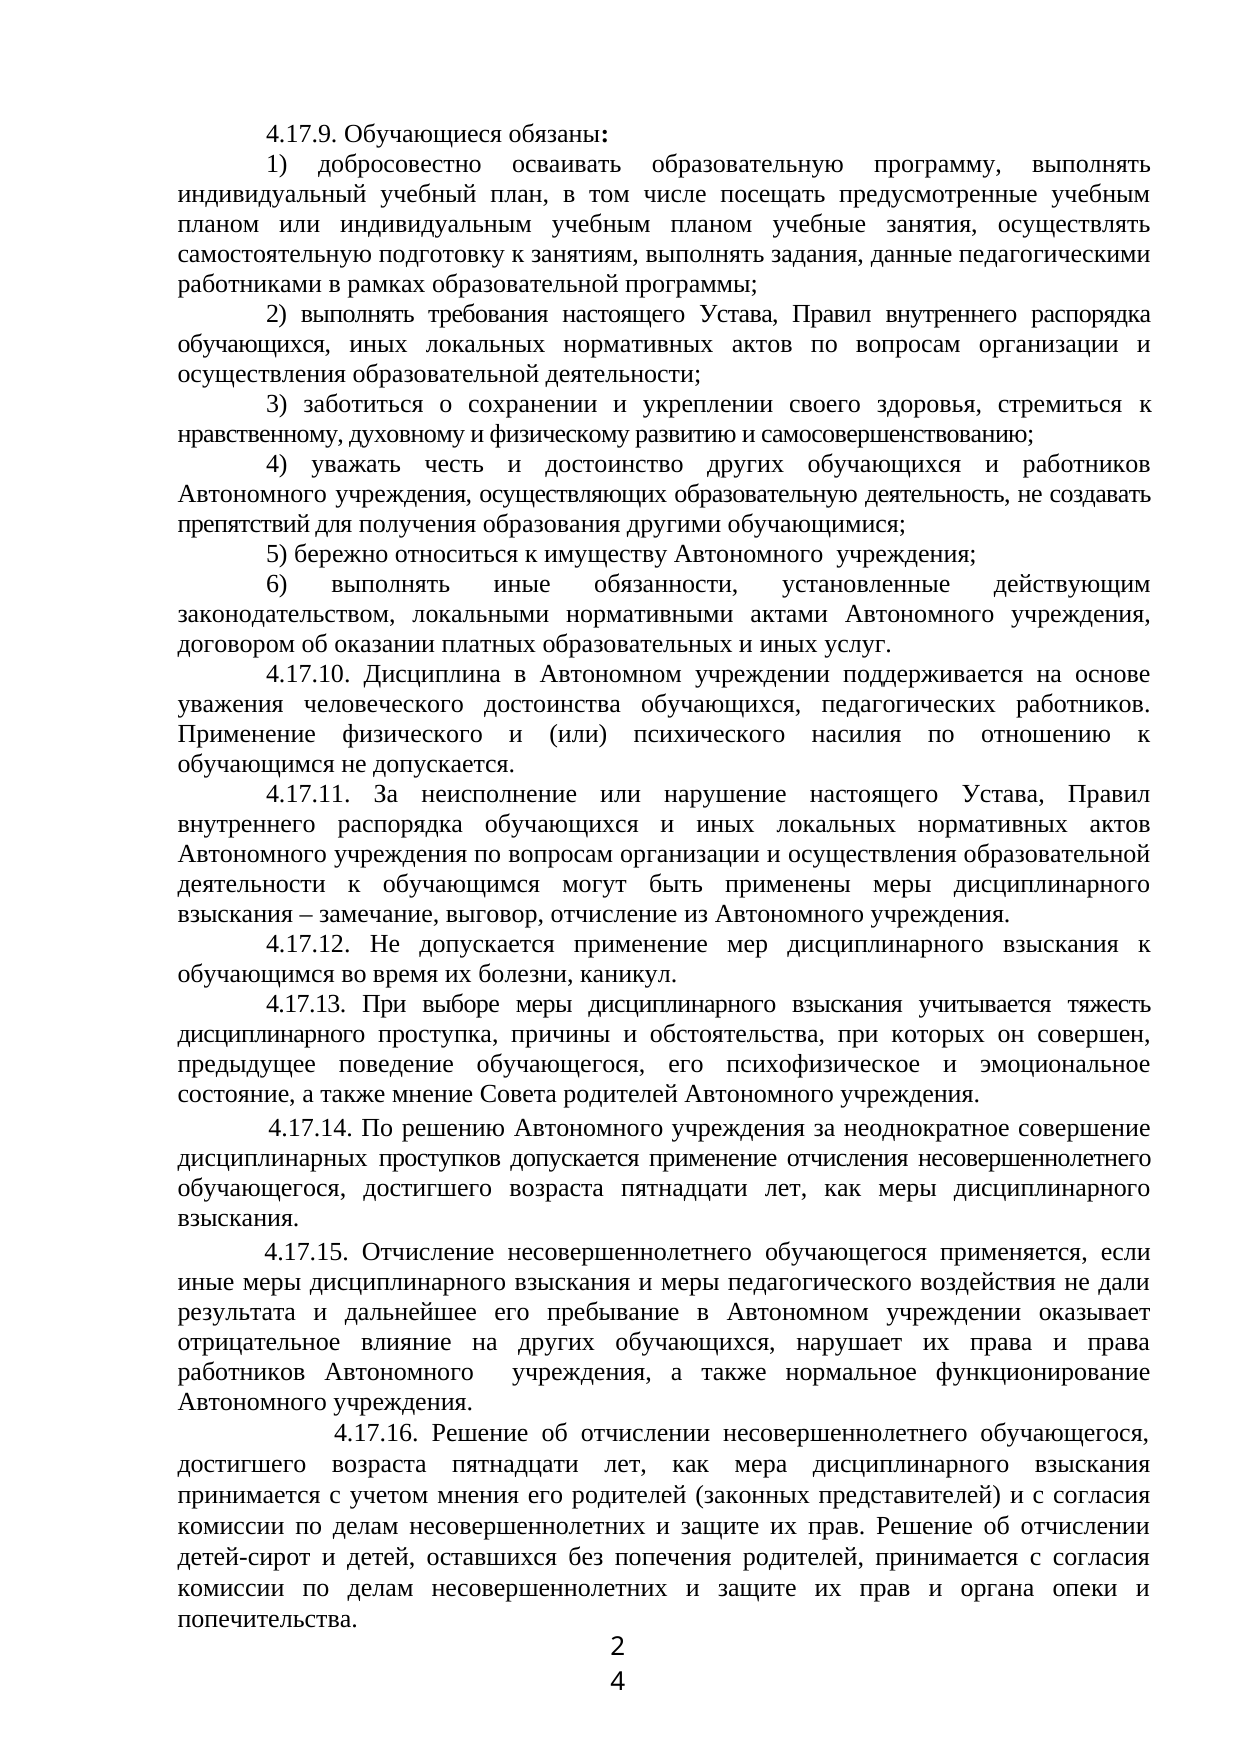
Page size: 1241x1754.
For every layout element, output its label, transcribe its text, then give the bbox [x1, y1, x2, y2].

text 5) бережно относиться к имуществу Автономного учреждения; [177, 538, 1152, 568]
text 4.17.12. Не допускается применение мер дисциплинарного взыскания к обучающимся во время их болезни, каникул. [177, 928, 1152, 988]
text 4.17.11. За неисполнение или нарушение настоящего Устава, Правил внутреннего распорядка обучающихся и иных локальных нормативных актов Автономного учреждения по вопросам организации и осуществления образовательной деятельности к обучающимся могут быть применены меры дисциплинарного взыскания – замечание, выговор, отчисление из Автономного учреждения. [177, 778, 1152, 928]
text 3) заботиться о сохранении и укреплении своего здоровья, стремиться к нравственному, духовному и физическому развитию и самосовершенствованию; [177, 388, 1152, 448]
text 6) выполнять иные обязанности, установленные действующим законодательством, локальными нормативными актами Автономного учреждения, договором об оказании платных образовательных и иных услуг. [177, 568, 1152, 658]
text 4.17.15. Отчисление несовершеннолетнего обучающегося применяется, если иные меры дисциплинарного взыскания и меры педагогического воздействия не дали результата и дальнейшее его пребывание в Автономном учреждении оказывает отрицательное влияние на других обучающихся, нарушает их права и права работников Автономного учреждения, а также нормальное функционирование Автономного учреждения. [177, 1236, 1152, 1416]
text 2) выполнять требования настоящего Устава, Правил внутреннего распорядка обучающихся, иных локальных нормативных актов по вопросам организации и осуществления образовательной деятельности; [177, 298, 1152, 388]
text 4.17.13. При выборе меры дисциплинарного взыскания учитывается тяжесть дисциплинарного проступка, причины и обстоятельства, при которых он совершен, предыдущее поведение обучающегося, его психофизическое и эмоциональное состояние, а также мнение Совета родителей Автономного учреждения. [177, 988, 1152, 1108]
text 4.17.9. Обучающиеся обязаны: [177, 118, 1152, 148]
text 4) уважать честь и достоинство других обучающихся и работников Автономного учреждения, осуществляющих образовательную деятельность, не создавать препятствий для получения образования другими обучающимися; [177, 448, 1152, 538]
text 4.17.10. Дисциплина в Автономном учреждении поддерживается на основе уважения человеческого достоинства обучающихся, педагогических работников. Применение физического и (или) психического насилия по отношению к обучающимся не допускается. [177, 658, 1152, 778]
text 4.17.16. Решение об отчислении несовершеннолетнего обучающегося, достигшего возраста пятнадцати лет, как мера дисциплинарного взыскания принимается с учетом мнения его родителей (законных представителей) и с согласия комиссии по делам несовершеннолетних и защите их прав. Решение об отчислении детей-сирот и детей, оставшихся без попечения родителей, принимается с согласия комиссии по делам несовершеннолетних и защите их прав и органа опеки и попечительства. [177, 1416, 1152, 1633]
text 1) добросовестно осваивать образовательную программу, выполнять индивидуальный учебный план, в том числе посещать предусмотренные учебным планом или индивидуальным учебным планом учебные занятия, осуществлять самостоятельную подготовку к занятиям, выполнять задания, данные педагогическими работниками в рамках образовательной программы; [177, 148, 1152, 298]
text 4.17.14. По решению Автономного учреждения за неоднократное совершение дисциплинарных проступков допускается применение отчисления несовершеннолетнего обучающегося, достигшего возраста пятнадцати лет, как меры дисциплинарного взыскания. [177, 1112, 1152, 1232]
